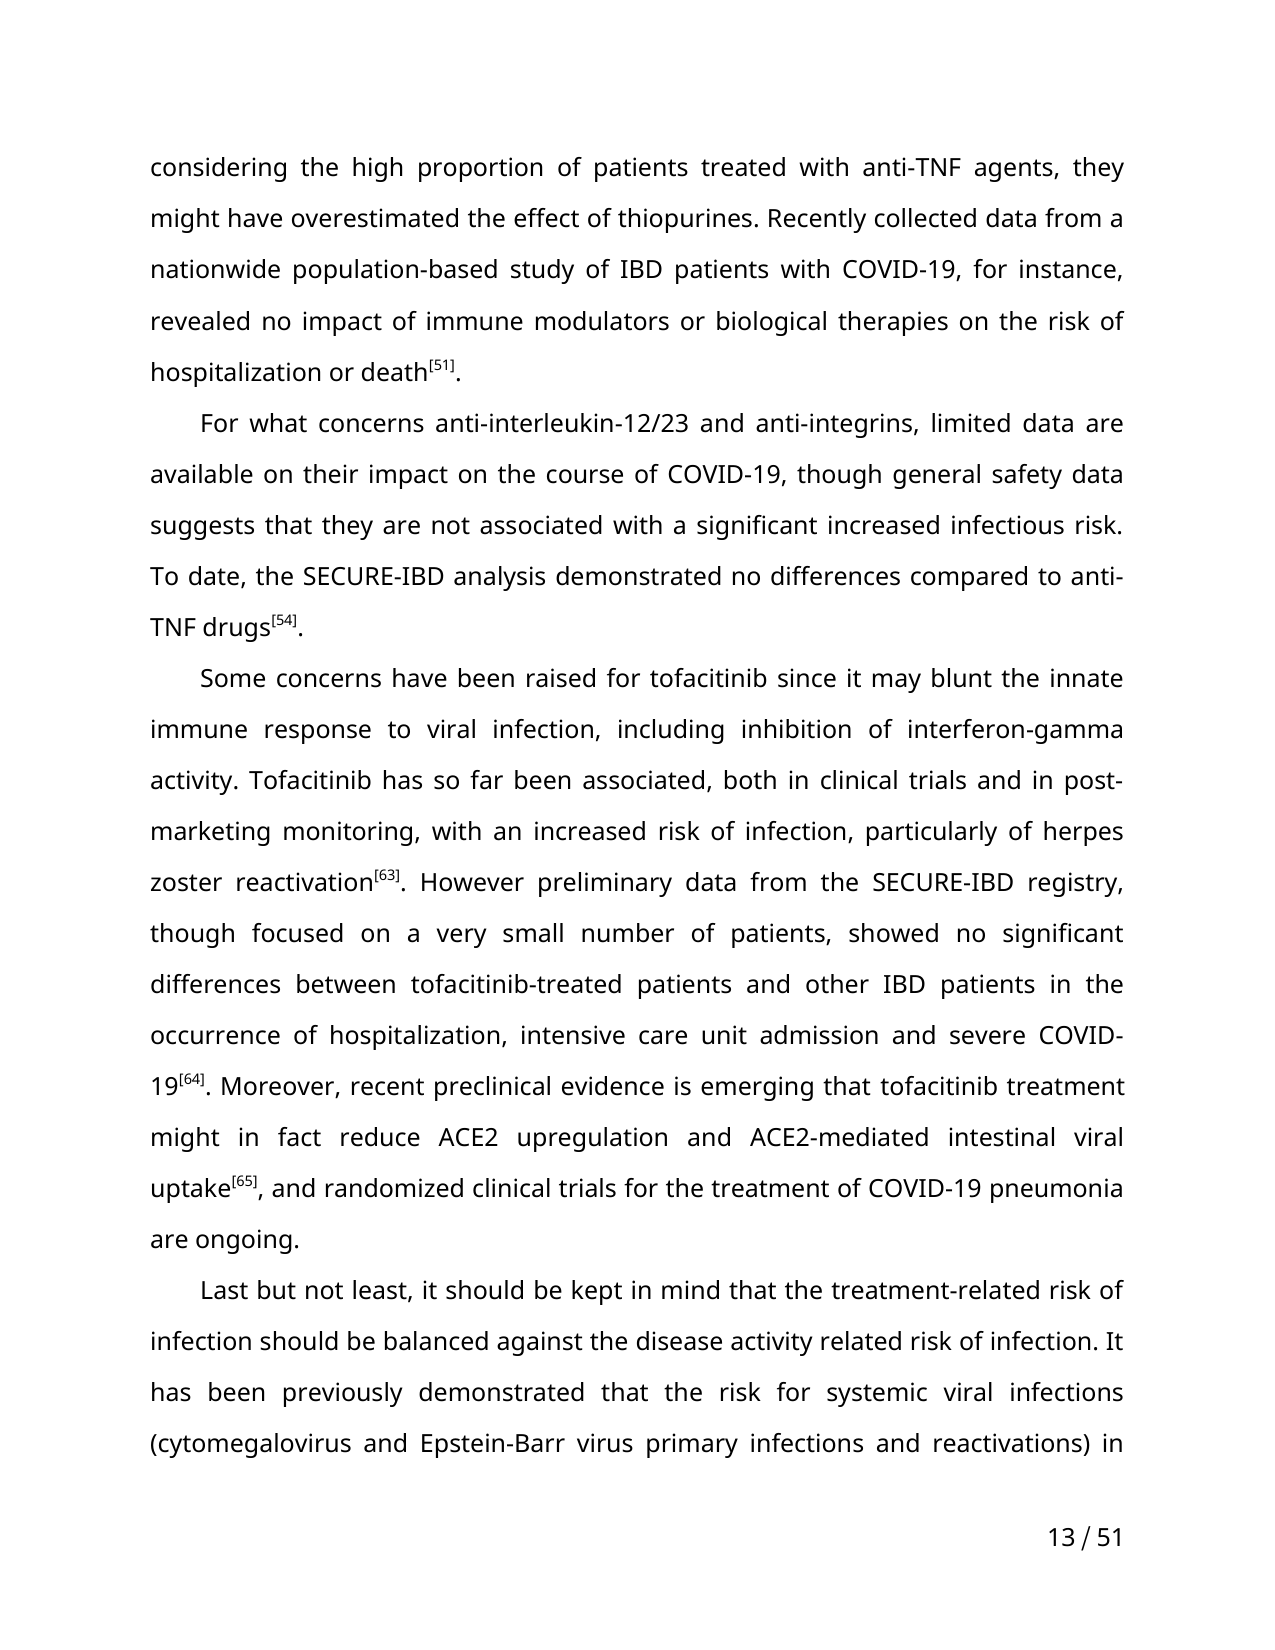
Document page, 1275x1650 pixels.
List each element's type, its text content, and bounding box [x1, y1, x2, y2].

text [150, 1273, 1125, 1460]
text For what concerns anti-interleukin-12/23 and anti-integrins, limited data are available on their impact on the course of COVID-19, though general safety data suggests that they are not associated with a significant increased infectious risk. To date, the SECURE-IBD analysis demonstrated no differences compared to anti-TNF drugs[54]. [150, 405, 1125, 643]
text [150, 150, 1125, 388]
text Some concerns have been raised for tofacitinib since it may blunt the innate immune response to viral infection, including inhibition of interferon-gamma activity. Tofacitinib has so far been associated, both in clinical trials and in post-marketing monitoring, with an increased risk of infection, particularly of herpes zoster reactivation[63]. However preliminary data from the SECURE-IBD registry, though focused on a very small number of patients, showed no significant differences between tofacitinib-treated patients and other IBD patients in the occurrence of hospitalization, intensive care unit admission and severe COVID-19[64]. Moreover, recent preclinical evidence is emerging that tofacitinib treatment might in fact reduce ACE2 upregulation and ACE2-mediated intestinal viral uptake[65], and randomized clinical trials for the treatment of COVID-19 pneumonia are ongoing. [150, 1154, 1125, 1256]
text Some concerns have been raised for tofacitinib since it may blunt the innate immune response to viral infection, including inhibition of interferon-gamma activity. Tofacitinib has so far been associated, both in clinical trials and in post-marketing monitoring, with an increased risk of infection, particularly of herpes zoster reactivation[63]. However preliminary data from the SECURE-IBD registry, though focused on a very small number of patients, showed no significant differences between tofacitinib-treated patients and other IBD patients in the occurrence of hospitalization, intensive care unit admission and severe COVID-19[64]. Moreover, recent preclinical evidence is emerging that tofacitinib treatment might in fact reduce ACE2 upregulation and ACE2-mediated intestinal viral uptake[65], and randomized clinical trials for the treatment of COVID-19 pneumonia are ongoing. [150, 660, 1125, 1120]
